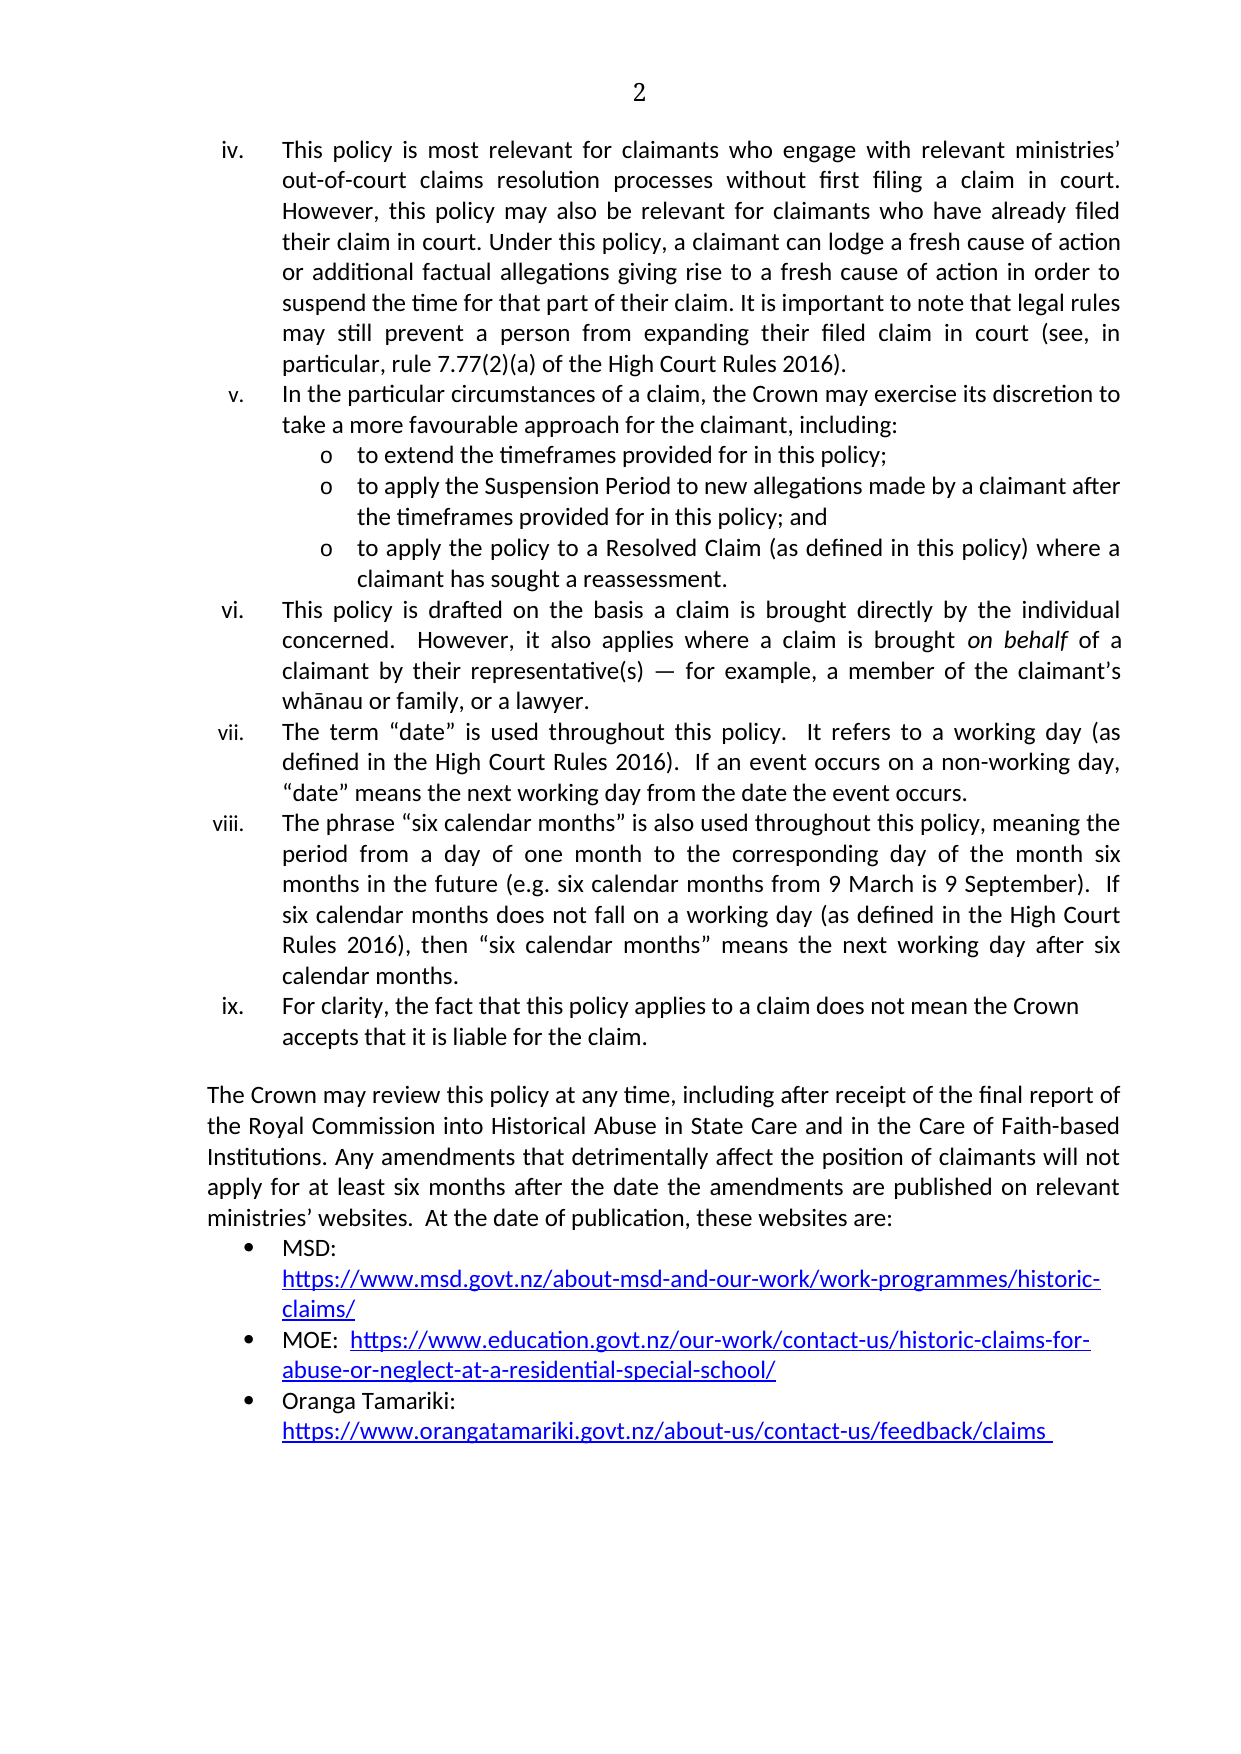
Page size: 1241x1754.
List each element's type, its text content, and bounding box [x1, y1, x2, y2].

list Oranga Tamariki: https://www.orangatamariki.govt.nz/about-us/contact-us/feedback/claims [244, 1385, 1122, 1446]
list The term “date” is used throughout this policy. It refers to a working day (as defined in the High Court Rules 2016). If an event occurs on a non-working day, “date” means the next working day from the date the event occurs. [244, 716, 1122, 807]
list to apply the policy to a Resolved Claim (as defined in this policy) where a claimant has sought a reassessment. [319, 532, 1122, 594]
list to extend the timeframes provided for in this policy; [319, 439, 1122, 470]
list In the particular circumstances of a claim, the Crown may exercise its discretion to take a more favourable approach for the claimant, including: [244, 378, 1122, 439]
list MOE: https://www.education.govt.nz/our-work/contact-us/historic-claims-for-abuse-or-neglect-at-a-residential-special-school/ [244, 1324, 1122, 1385]
list This policy is most relevant for claimants who engage with relevant ministries’ out-of-court claims resolution processes without first filing a claim in court. However, this policy may also be relevant for claimants who have already filed their claim in court. Under this policy, a claimant can lodge a fresh cause of action or additional factual allegations giving rise to a fresh cause of action in order to suspend the time for that part of their claim. It is important to note that legal rules may still prevent a person from expanding their filed claim in court (see, in particular, rule 7.77(2)(a) of the High Court Rules 2016). [244, 134, 1122, 378]
list MSD: https://www.msd.govt.nz/about-msd-and-our-work/work-programmes/historic-claims/ [244, 1232, 1122, 1324]
text The Crown may review this policy at any time, including after receipt of the final report of the Royal Commission into Historical Abuse in State Care and in the Care of Faith-based Institutions. Any amendments that detrimentally affect the position of claimants will not apply for at least six months after the date the amendments are published on relevant ministries’ websites. At the date of publication, these websites are: [207, 1079, 1122, 1232]
list The phrase “six calendar months” is also used throughout this policy, meaning the period from a day of one month to the corresponding day of the month six months in the future (e.g. six calendar months from 9 March is 9 September). If six calendar months does not fall on a working day (as defined in the High Court Rules 2016), then “six calendar months” means the next working day after six calendar months. [244, 807, 1122, 991]
list to apply the Suspension Period to new allegations made by a claimant after the timeframes provided for in this policy; and [319, 470, 1122, 532]
list This policy is drafted on the basis a claim is brought directly by the individual concerned. However, it also applies where a claim is brought on behalf of a claimant by their representative(s) — for example, a member of the claimant’s whānau or family, or a lawyer. [244, 594, 1122, 716]
list For clarity, the fact that this policy applies to a claim does not mean the Crown accepts that it is liable for the claim. [244, 991, 1122, 1052]
